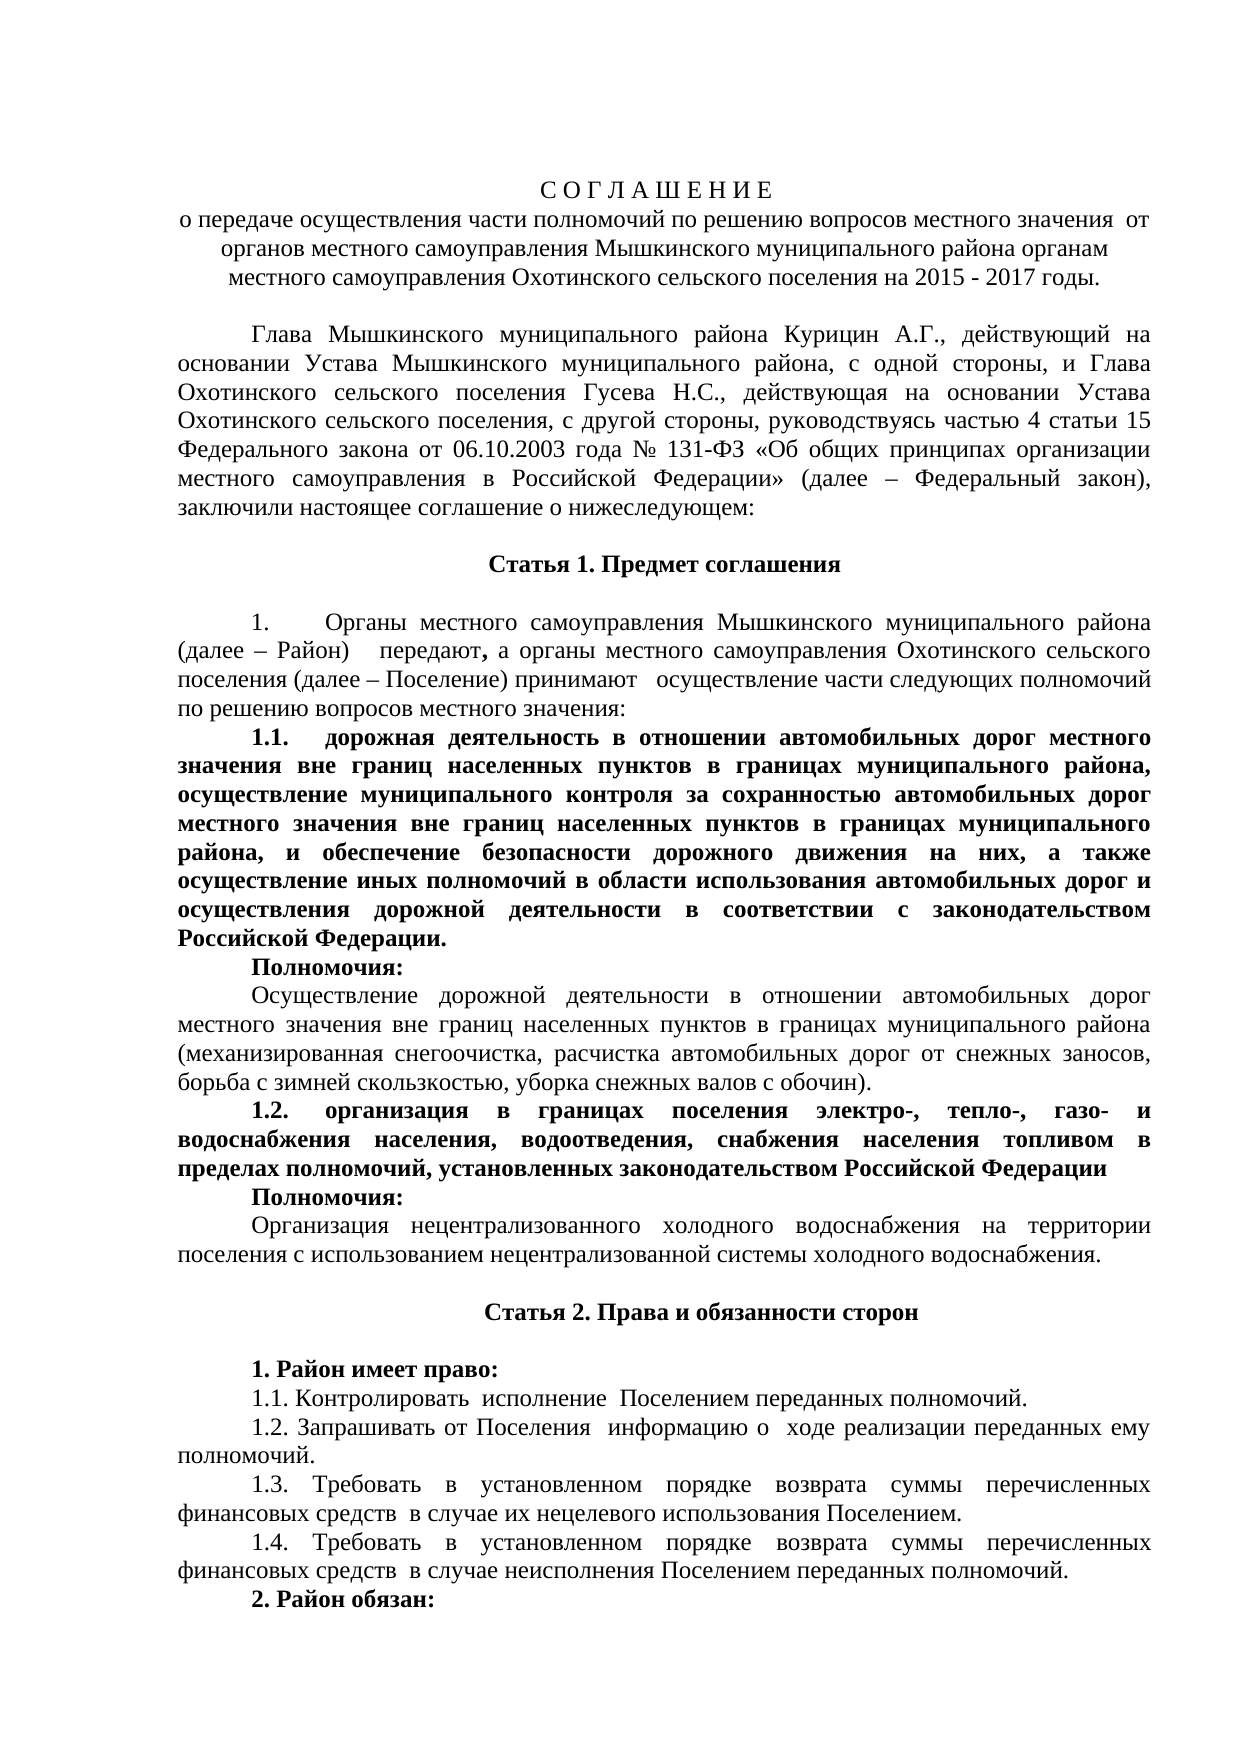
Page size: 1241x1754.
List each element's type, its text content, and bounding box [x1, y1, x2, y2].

list Органы местного самоуправления Мышкинского муниципального района (далее – Район) передают, а органы местного самоуправления Охотинского сельского поселения (далее – Поселение) принимают осуществление части следующих полномочий по решению вопросов местного значения: [177, 607, 1152, 722]
text С О Г Л А Ш Е Н И Е [177, 176, 1152, 204]
text Статья 1. Предмет соглашения [177, 549, 1152, 578]
list дорожная деятельность в отношении автомобильных дорог местного значения вне границ населенных пунктов в границах муниципального района, осуществление муниципального контроля за сохранностью автомобильных дорог местного значения вне границ населенных пунктов в границах муниципального района, и обеспечение безопасности дорожного движения на них, а также осуществление иных полномочий в области использования автомобильных дорог и осуществления дорожной деятельности в соответствии с законодательством Российской Федерации. [177, 722, 1152, 952]
text Полномочия: [177, 952, 1152, 981]
text Осуществление дорожной деятельности в отношении автомобильных дорог местного значения вне границ населенных пунктов в границах муниципального района (механизированная снегоочистка, расчистка автомобильных дорог от снежных заносов, борьба с зимней скользкостью, уборка снежных валов с обочин). [177, 981, 1152, 1096]
text 1.2. Запрашивать от Поселения информацию о ходе реализации переданных ему полномочий. [177, 1412, 1152, 1469]
text Полномочия: [177, 1182, 1152, 1211]
text 1. Район имеет право: [177, 1354, 1152, 1383]
text 1.3. Требовать в установленном порядке возврата суммы перечисленных финансовых средств в случае их нецелевого использования Поселением. [177, 1469, 1152, 1527]
text о передаче осуществления части полномочий по решению вопросов местного значения от органов местного самоуправления Мышкинского муниципального района органам местного самоуправления Охотинского сельского поселения на 2015 - 2017 годы. [177, 204, 1152, 291]
text Статья 2. Права и обязанности сторон [177, 1297, 1152, 1326]
text Организация нецентрализованного холодного водоснабжения на территории поселения с использованием нецентрализованной системы холодного водоснабжения. [177, 1211, 1152, 1268]
text 2. Район обязан: [177, 1584, 1152, 1613]
text Глава Мышкинского муниципального района Курицин А.Г., действующий на основании Устава Мышкинского муниципального района, с одной стороны, и Глава Охотинского сельского поселения Гусева Н.С., действующая на основании Устава Охотинского сельского поселения, с другой стороны, руководствуясь частью 4 статьи 15 Федерального закона от 06.10.2003 года № 131-ФЗ «Об общих принципах организации местного самоуправления в Российской Федерации» (далее – Федеральный закон), заключили настоящее соглашение о нижеследующем: [177, 319, 1152, 521]
text 1.1. Контролировать исполнение Поселением переданных полномочий. [177, 1383, 1152, 1412]
list организация в границах поселения электро-, тепло-, газо- и водоснабжения населения, водоотведения, снабжения населения топливом в пределах полномочий, установленных законодательством Российской Федерации [177, 1096, 1152, 1182]
text 1.4. Требовать в установленном порядке возврата суммы перечисленных финансовых средств в случае неисполнения Поселением переданных полномочий. [177, 1527, 1152, 1584]
